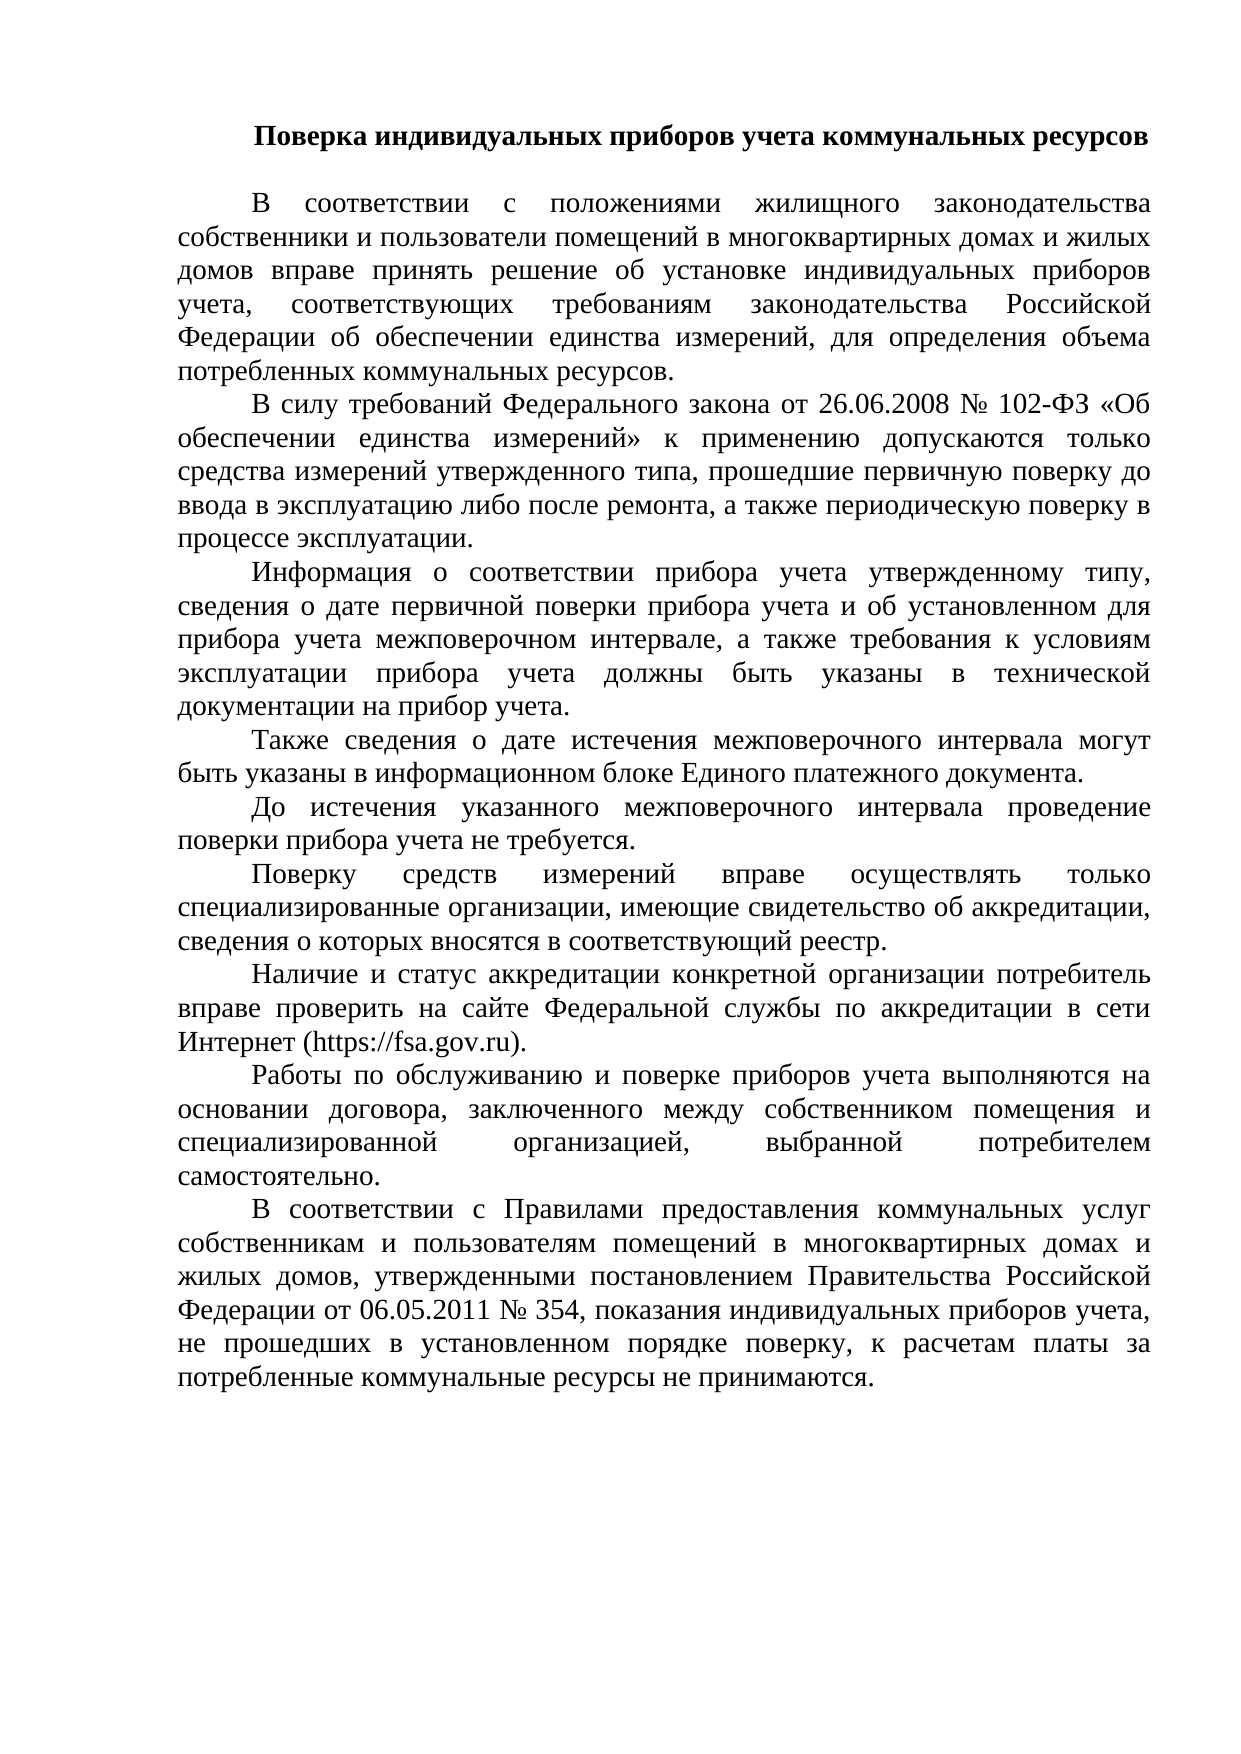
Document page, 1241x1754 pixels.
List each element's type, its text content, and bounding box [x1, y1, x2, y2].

text В соответствии с положениями жилищного законодательства собственники и пользователи помещений в многоквартирных домах и жилых домов вправе принять решение об установке индивидуальных приборов учета, соответствующих требованиям законодательства Российской Федерации об обеспечении единства измерений, для определения объема потребленных коммунальных ресурсов. [177, 185, 1152, 386]
text До истечения указанного межповерочного интервала проведение поверки прибора учета не требуется. [177, 789, 1152, 856]
text Поверку средств измерений вправе осуществлять только специализированные организации, имеющие свидетельство об аккредитации, сведения о которых вносятся в соответствующий реестр. [177, 856, 1152, 957]
text В соответствии с Правилами предоставления коммунальных услуг собственникам и пользователям помещений в многоквартирных домах и жилых домов, утвержденными постановлением Правительства Российской Федерации от 06.05.2011 № 354, показания индивидуальных приборов учета, не прошедших в установленном порядке поверку, к расчетам платы за потребленные коммунальные ресурсы не принимаются. [177, 1191, 1152, 1393]
text Работы по обслуживанию и поверке приборов учета выполняются на основании договора, заключенного между собственником помещения и специализированной организацией, выбранной потребителем самостоятельно. [177, 1057, 1152, 1191]
text Поверка индивидуальных приборов учета коммунальных ресурсов [177, 118, 1152, 152]
text Также сведения о дате истечения межповерочного интервала могут быть указаны в информационном блоке Единого платежного документа. [177, 722, 1152, 789]
text Наличие и статус аккредитации конкретной организации потребитель вправе проверить на сайте Федеральной службы по аккредитации в сети Интернет (https://fsa.gov.ru). [177, 957, 1152, 1057]
text Информация о соответствии прибора учета утвержденному типу, сведения о дате первичной поверки прибора учета и об установленном для прибора учета межповерочном интервале, а также требования к условиям эксплуатации прибора учета должны быть указаны в технической документации на прибор учета. [177, 554, 1152, 722]
text В силу требований Федерального закона от 26.06.2008 № 102-ФЗ «Об обеспечении единства измерений» к применению допускаются только средства измерений утвержденного типа, прошедшие первичную поверку до ввода в эксплуатацию либо после ремонта, а также периодическую поверку в процессе эксплуатации. [177, 386, 1152, 554]
